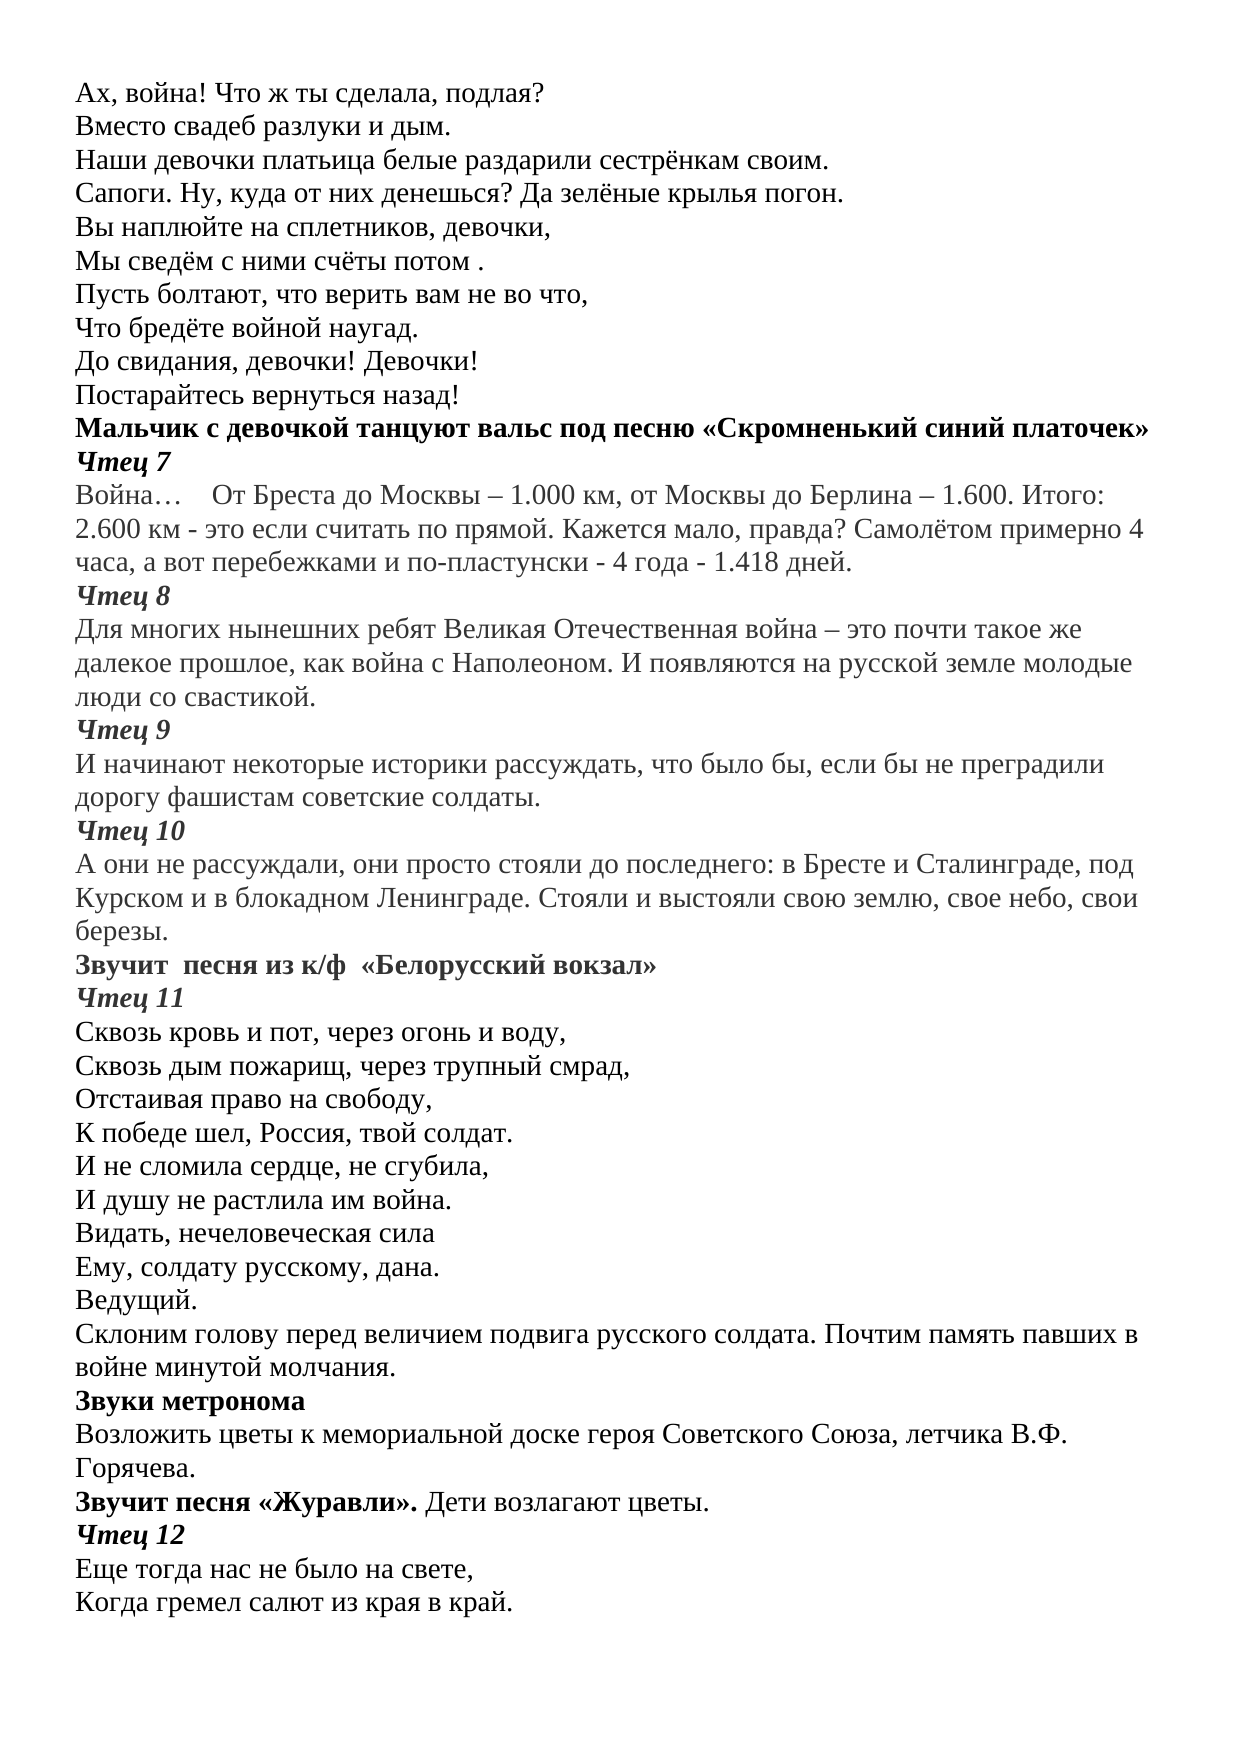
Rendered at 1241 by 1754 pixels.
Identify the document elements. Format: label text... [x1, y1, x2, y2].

text Чтец 10 [75, 813, 1165, 846]
text Возложить цветы к мемориальной доске героя Советского Союза, летчика В.Ф. Горячева. [75, 1417, 1165, 1484]
text И начинают некоторые историки рассуждать, что было бы, если бы не преградили дорогу фашистам советские солдаты. [75, 746, 1165, 813]
text Звучит песня «Журавли». Дети возлагают цветы. [75, 1484, 1165, 1517]
text Чтец 7 [75, 444, 1165, 477]
text Звуки метронома [75, 1383, 1165, 1417]
text Звучит песня из к/ф «Белорусский вокзал» [75, 947, 1165, 981]
text Склоним голову перед величием подвига русского солдата. Почтим память павших в войне минутой молчания. [75, 1316, 1165, 1383]
text Мальчик с девочкой танцуют вальс под песню «Скромненький синий платочек» [75, 410, 1165, 444]
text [75, 1551, 1165, 1618]
text Сквозь кровь и пот, через огонь и воду, Сквозь дым пожарищ, через трупный смрад, Отстаивая право на свободу, К победе шел, Россия, твой солдат. И не сломила сердце, не сгубила, И душу не растлила им война. Видать, нечеловеческая сила Ему, солдату русскому, дана. [75, 1014, 1165, 1282]
text Война… От Бреста до Москвы – , от Москвы до Берлина – 1.600. Итого: [75, 477, 1165, 511]
text Чтец 8 [75, 578, 1165, 612]
text Для многих нынешних ребят Великая Отечественная война – это почти такое же далекое прошлое, как война с Наполеоном. И появляются на русской земле молодые люди со свастикой. [75, 612, 1165, 712]
text Чтец 9 [75, 712, 1165, 746]
text А они не рассуждали, они просто стояли до последнего: в Бресте и Сталинграде, под Курском и в блокадном Ленинграде. Стояли и выстояли свою землю, свое небо, свои березы. [75, 846, 1165, 947]
text Ведущий. [75, 1282, 1165, 1316]
text Чтец 11 [75, 981, 1165, 1014]
text Ах, война! Что ж ты сделала, подлая? Вместо свадеб разлуки и дым. Наши девочки платьица белые раздарили сестрёнкам своим. Сапоги. Ну, куда от них денешься? Да зелёные крылья погон. Вы наплюйте на сплетников, девочки, Мы сведём с ними счёты потом . Пусть болтают, что верить вам не во что, Что бредёте войной наугад. До свидания, девочки! Девочки! Постарайтесь вернуться назад! [75, 75, 1165, 410]
text - это если считать по прямой. Кажется мало, правда? Самолётом примерно 4 часа, а вот перебежками и по-пластунски - 4 года - 1.418 дней. [75, 511, 1165, 578]
text Чтец 12 [75, 1517, 1165, 1551]
